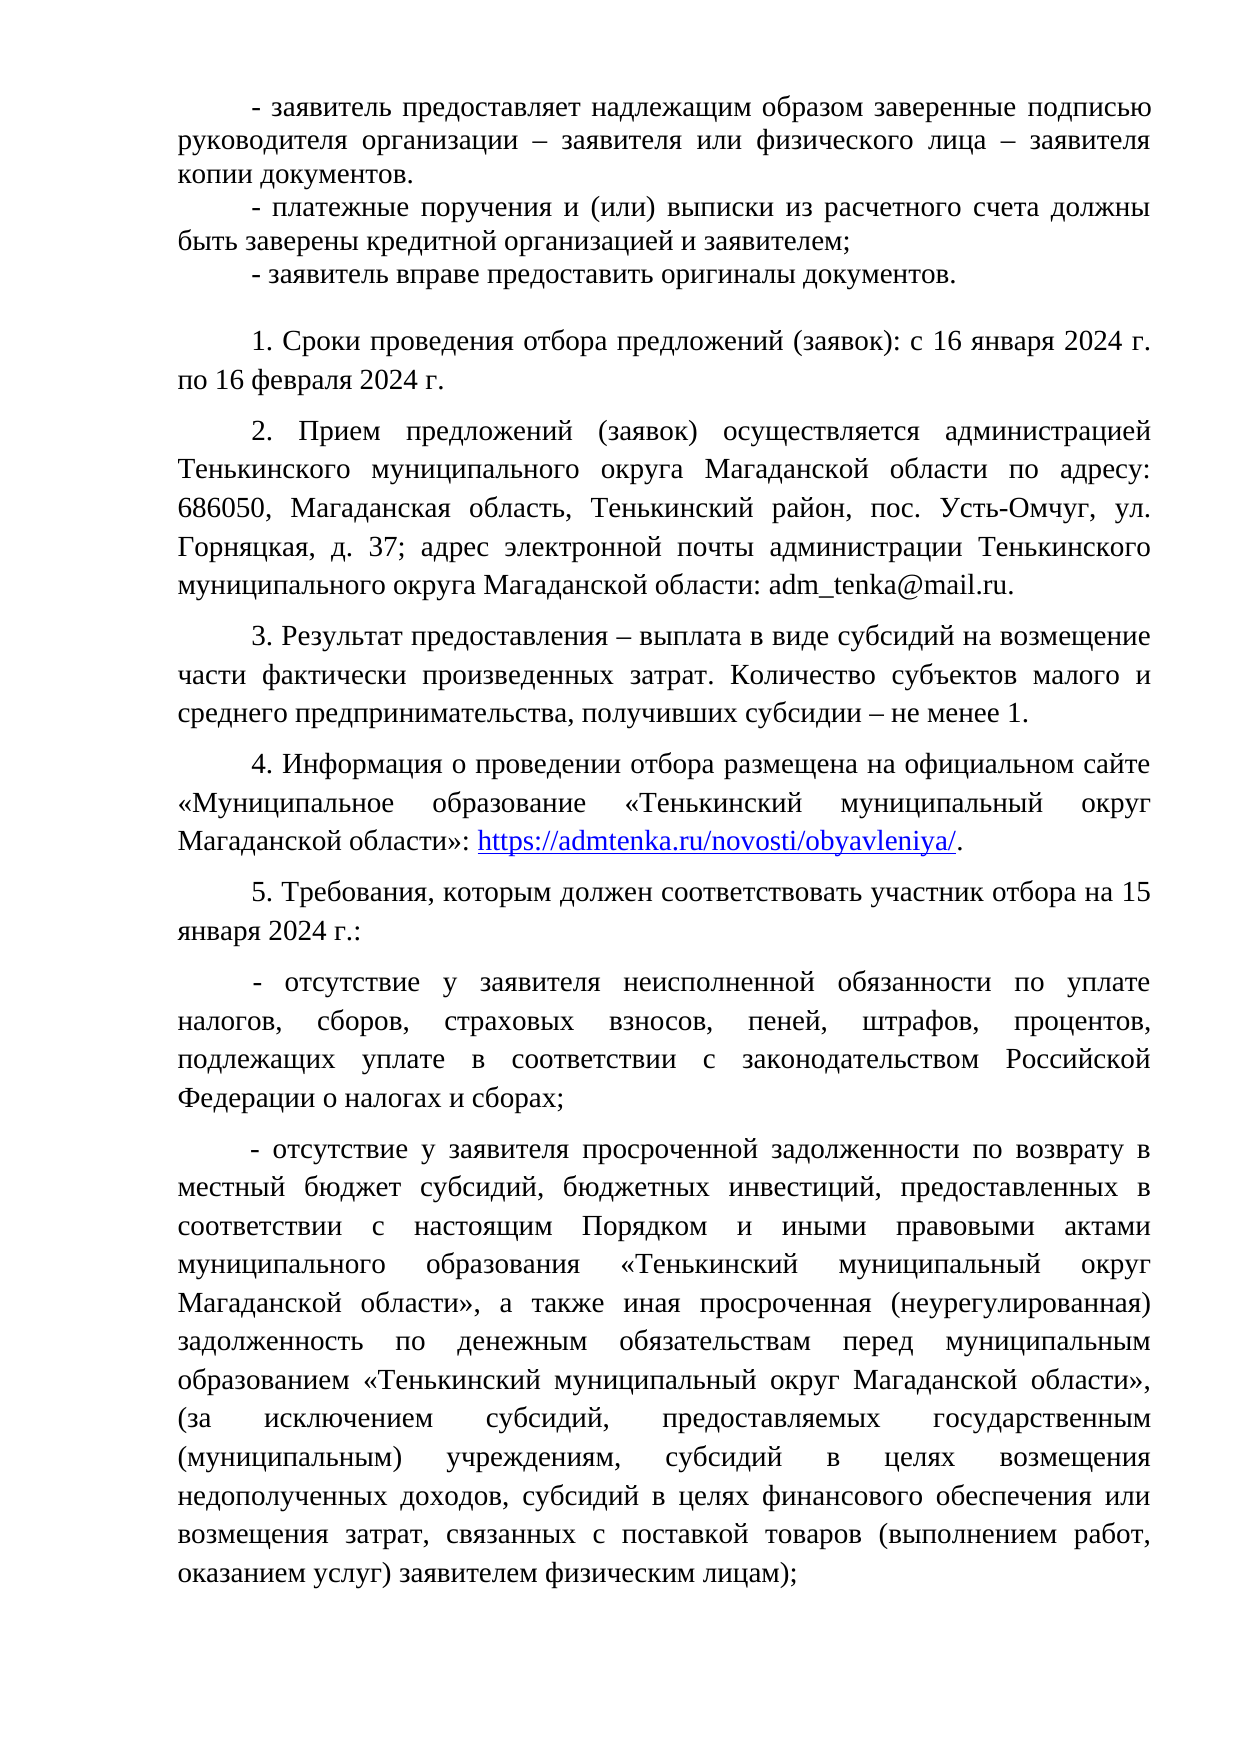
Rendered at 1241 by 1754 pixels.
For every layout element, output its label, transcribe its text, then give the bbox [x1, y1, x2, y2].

text 2. Прием предложений (заявок) осуществляется администрацией Тенькинского муниципального округа Магаданской области по адресу: 686050, Магаданская область, Тенькинский район, пос. Усть-Омчуг, ул. Горняцкая, д. 37; адрес электронной почты администрации Тенькинского муниципального округа Магаданской области: adm_tenka@mail.ru. [177, 413, 1152, 601]
text - платежные поручения и (или) выписки из расчетного счета должны быть заверены кредитной организацией и заявителем; [177, 189, 1152, 256]
text - отсутствие у заявителя просроченной задолженности по возврату в местный бюджет субсидий, бюджетных инвестиций, предоставленных в соответствии с настоящим Порядком и иными правовыми актами муниципального образования «Тенькинский муниципальный округ Магаданской области», а также иная просроченная (неурегулированная) задолженность по денежным обязательствам перед муниципальным образованием «Тенькинский муниципальный округ Магаданской области», (за исключением субсидий, предоставляемых государственным (муниципальным) учреждениям, субсидий в целях возмещения недополученных доходов, субсидий в целях финансового обеспечения или возмещения затрат, связанных с поставкой товаров (выполнением работ, оказанием услуг) заявителем физическим лицам); [177, 1131, 1152, 1588]
text 4. Информация о проведении отбора размещена на официальном сайте «Муниципальное образование «Тенькинский муниципальный округ Магаданской области»: https://admtenka.ru/novosti/obyavleniya/. [177, 746, 1152, 857]
text - заявитель вправе предоставить оригиналы документов. [177, 256, 1152, 290]
text - отсутствие у заявителя неисполненной обязанности по уплате налогов, сборов, страховых взносов, пеней, штрафов, процентов, подлежащих уплате в соответствии с законодательством Российской Федерации о налогах и сборах; [177, 964, 1152, 1113]
text 3. Результат предоставления – выплата в виде субсидий на возмещение части фактически произведенных затрат. Количество субъектов малого и среднего предпринимательства, получивших субсидии – не менее 1. [177, 618, 1152, 729]
text 1. Сроки проведения отбора предложений (заявок): с 16 января 2024 г. по 16 февраля 2024 г. [177, 323, 1152, 396]
text 5. Требования, которым должен соответствовать участник отбора на 15 января 2024 г.: [177, 874, 1152, 947]
text - заявитель предоставляет надлежащим образом заверенные подписью руководителя организации – заявителя или физического лица – заявителя копии документов. [177, 89, 1152, 189]
